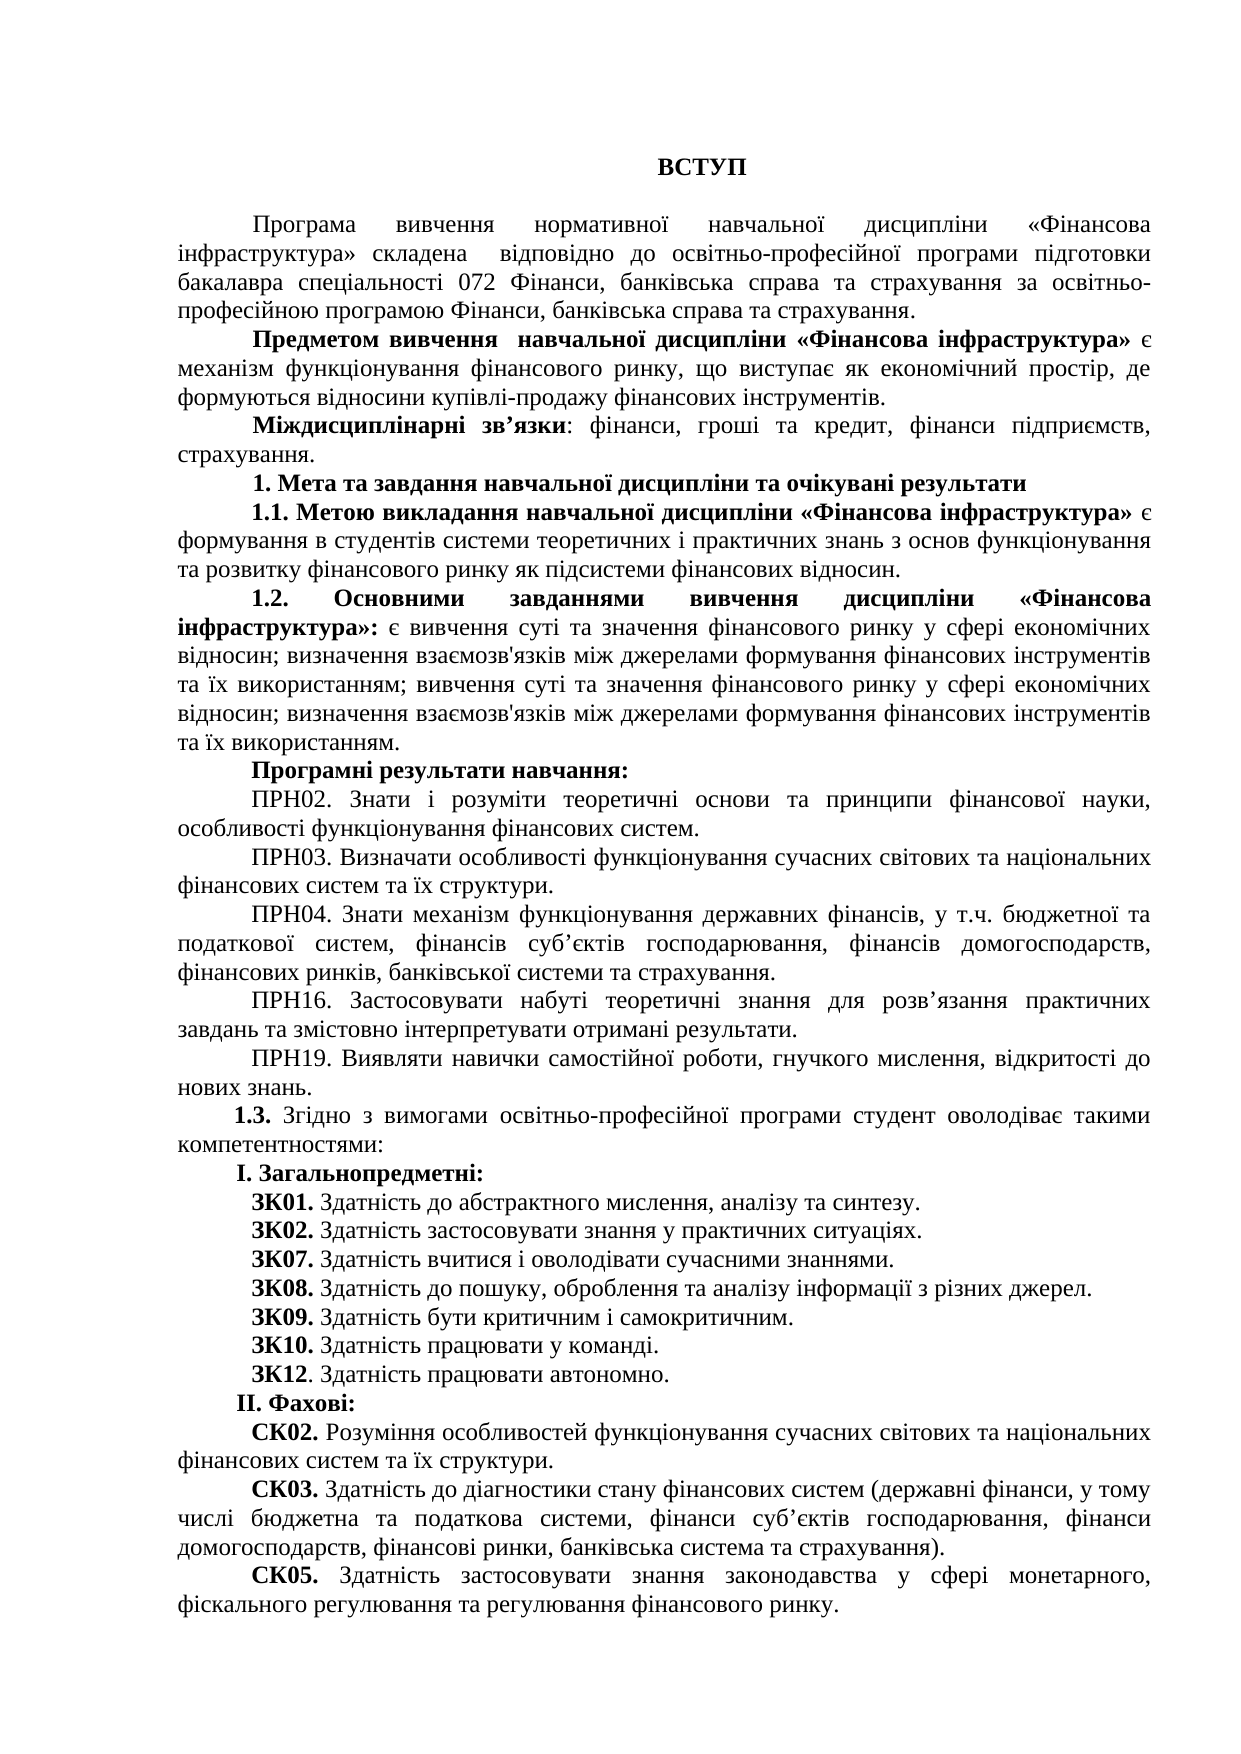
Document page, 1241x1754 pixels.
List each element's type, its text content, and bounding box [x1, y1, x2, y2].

text ПРН03. Визначати особливості функціонування сучасних світових та національних фінансових систем та їх структури. [177, 842, 1152, 899]
text ЗК01. Здатність до абстрактного мислення, аналізу та синтезу. [177, 1187, 1152, 1215]
text Програма вивчення нормативної навчальної дисципліни «Фінансова інфраструктура» складена відповідно до освітньо-професійної програми підготовки бакалавра спеціальності 072 Фінанси, банківська справа та страхування за освітньо-професійною програмою Фінанси, банківська справа та страхування. [177, 209, 1152, 324]
text ПРН19. Виявляти навички самостійної роботи, гнучкого мислення, відкритості до нових знань. [177, 1043, 1152, 1100]
text 1.3. Згідно з вимогами освітньо-професійної програми студент оволодіває такими компетентностями: [177, 1100, 1152, 1158]
text СК02. Розуміння особливостей функціонування сучасних світових та національних фінансових систем та їх структури. [177, 1417, 1152, 1474]
text ВСТУП [177, 152, 1152, 180]
text ЗК10. Здатність працювати у команді. [177, 1330, 1152, 1359]
text ПРН02. Знати і розуміти теоретичні основи та принципи фінансової науки, особливості функціонування фінансових систем. [177, 784, 1152, 842]
text Предметом вивчення навчальної дисципліни «Фінансова інфраструктура» є механізм функціонування фінансового ринку, що виступає як економічний простір, де формуються відносини купівлі-продажу фінансових інструментів. [177, 324, 1152, 410]
text Міждисциплінарні зв’язки: фінанси, гроші та кредит, фінанси підприємств, страхування. [177, 410, 1152, 468]
text Програмні результати навчання: [177, 755, 1152, 784]
text ПРН04. Знати механізм функціонування державних фінансів, у т.ч. бюджетної та податкової систем, фінансів суб’єктів господарювання, фінансів домогосподарств, фінансових ринків, банківської системи та страхування. [177, 899, 1152, 985]
text СК03. Здатність до діагностики стану фінансових систем (державні фінанси, у тому числі бюджетна та податкова системи, фінанси суб’єктів господарювання, фінанси домогосподарств, фінансові ринки, банківська система та страхування). [177, 1474, 1152, 1560]
text 1.2. Основними завданнями вивчення дисципліни «Фінансова інфраструктура»: є вивчення суті та значення фінансового ринку у сфері економічних відносин; визначення взаємозв'язків між джерелами формування фінансових інструментів та їх використанням; вивчення суті та значення фінансового ринку у сфері економічних відносин; визначення взаємозв'язків між джерелами формування фінансових інструментів та їх використанням. [177, 583, 1152, 755]
text І. Загальнопредметні: [177, 1158, 1152, 1187]
text ЗК08. Здатність до пошуку, оброблення та аналізу інформації з різних джерел. [177, 1273, 1152, 1302]
text ЗК02. Здатність застосовувати знання у практичних ситуаціях. [177, 1215, 1152, 1244]
text ЗК07. Здатність вчитися і оволодівати сучасними знаннями. [177, 1244, 1152, 1273]
text ЗК09. Здатність бути критичним і самокритичним. [177, 1302, 1152, 1330]
text ПРН16. Застосовувати набуті теоретичні знання для розв’язання практичних завдань та змістовно інтерпретувати отримані результати. [177, 985, 1152, 1043]
text СК05. Здатність застосовувати знання законодавства у сфері монетарного, фіскального регулювання та регулювання фінансового ринку. [177, 1560, 1152, 1618]
subtitle 1. Мета та завдання навчальної дисципліни та очікувані результати [177, 468, 1152, 497]
text ЗК12. Здатність працювати автономно. [177, 1359, 1152, 1388]
text 1.1. Метою викладання навчальної дисципліни «Фінансова інфраструктура» є формування в студентів системи теоретичних і практичних знань з основ функціонування та розвитку фінансового ринку як підсистеми фінансових відносин. [177, 497, 1152, 583]
text ІІ. Фахові: [177, 1388, 1152, 1417]
